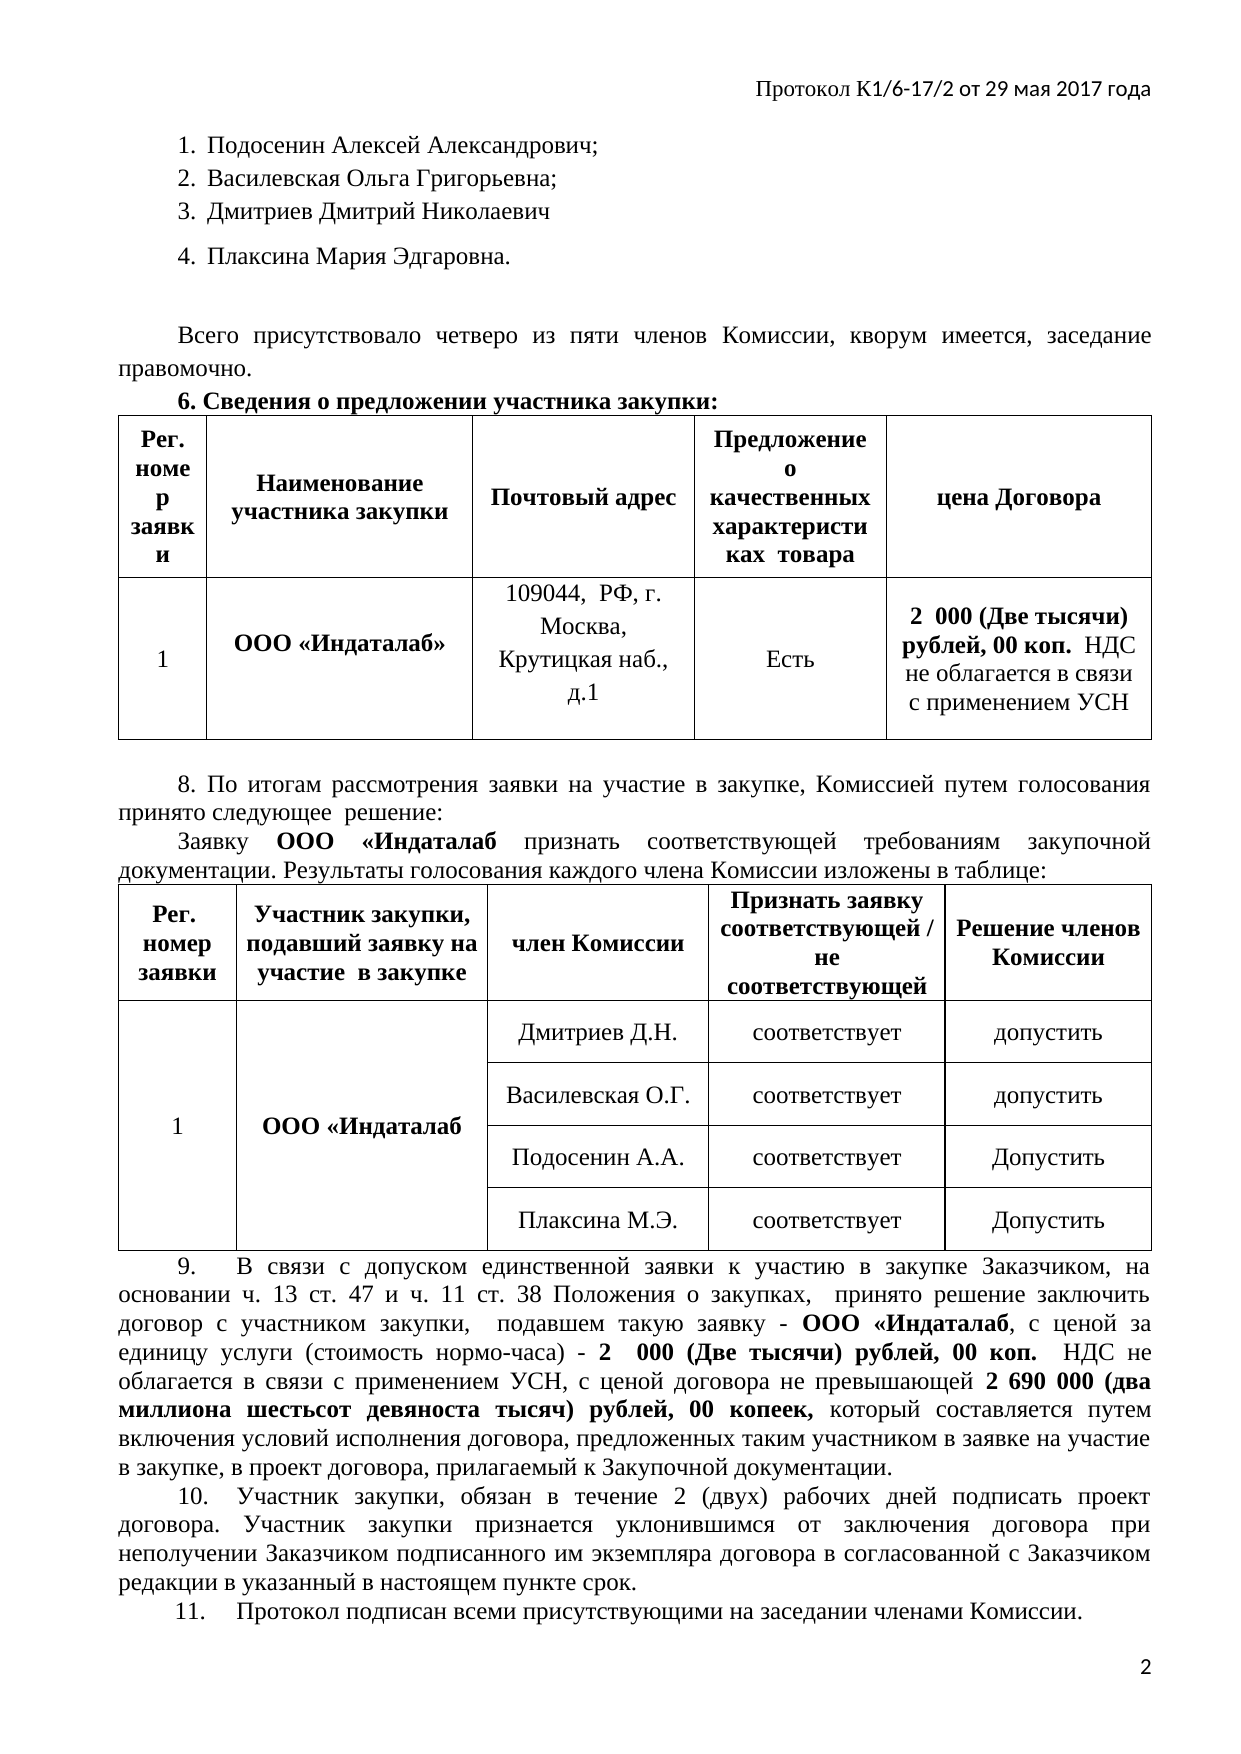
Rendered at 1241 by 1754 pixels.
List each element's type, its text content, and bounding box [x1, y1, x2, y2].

table_header Почтовый адрес [473, 416, 694, 577]
list Протокол подписан всеми присутствующими на заседании членами Комиссии. [174, 1596, 1152, 1624]
list В связи с допуском единственной заявки к участию в закупке Заказчиком, на основании ч. 13 ст. 47 и ч. 11 ст. 38 Положения о закупках, принято решение заключить договор с участником закупки, подавшем такую заявку - ООО «Индаталаб, с ценой за единицу услуги (стоимость нормо-часа) - 2 000 (Две тысячи) рублей, 00 коп. НДС не облагается в связи с применением УСН, с ценой договора не превышающей 2 690 000 (два миллиона шестьсот девяноста тысяч) рублей, 00 копеек, который составляется путем включения условий исполнения договора, предложенных таким участником в заявке на участие в закупке, в проект договора, прилагаемый к Закупочной документации. [118, 1251, 1152, 1481]
table_cell Допустить [946, 1126, 1151, 1187]
table_cell ООО «Индаталаб [237, 1001, 487, 1250]
table_cell соответствует [709, 1188, 944, 1250]
table_cell соответствует [709, 1001, 944, 1062]
table_cell Дмитриев Д.Н. [488, 1001, 708, 1062]
table_header Рег. номер заявки [119, 416, 206, 577]
table_header Наименование участника закупки [207, 416, 472, 577]
table_header Решение членов Комиссии [946, 885, 1151, 1000]
table_cell допустить [946, 1063, 1151, 1125]
text 6. Сведения о предложении участника закупки: [118, 386, 1152, 415]
text Заявку ООО «Индаталаб признать соответствующей требованиям закупочной документации. Результаты голосования каждого члена Комиссии изложены в таблице: [118, 826, 1152, 884]
list Подосенин Алексей Александрович; [118, 130, 1152, 159]
table_header Участник закупки, подавший заявку на участие в закупке [237, 885, 487, 1000]
list Плаксина Мария Эдгаровна. [118, 241, 1152, 270]
table_cell 1 [119, 1001, 236, 1250]
table_cell допустить [946, 1001, 1151, 1062]
table_header Рег. номер заявки [119, 885, 236, 1000]
table_cell 1 [119, 578, 206, 739]
list Василевская Ольга Григорьевна; [118, 163, 1152, 192]
table_cell Допустить [946, 1188, 1151, 1250]
table_cell ООО «Индаталаб» [207, 578, 472, 739]
table_cell Есть [695, 578, 886, 739]
list Дмитриев Дмитрий Николаевич [118, 196, 1152, 225]
table_cell Подосенин А.А. [488, 1126, 708, 1187]
table_cell Василевская О.Г. [488, 1063, 708, 1125]
list По итогам рассмотрения заявки на участие в закупке, Комиссией путем голосования принято следующее решение: [118, 769, 1152, 826]
list Участник закупки, обязан в течение 2 (двух) рабочих дней подписать проект договора. Участник закупки признается уклонившимся от заключения договора при неполучении Заказчиком подписанного им экземпляра договора в согласованной с Заказчиком редакции в указанный в настоящем пункте срок. [118, 1481, 1152, 1596]
text Всего присутствовало четверо из пяти членов Комиссии, кворум имеется, заседание правомочно. [118, 320, 1152, 382]
table_header цена Договора [887, 416, 1151, 577]
table_cell Плаксина М.Э. [488, 1188, 708, 1250]
table_header Предложение о качественных характеристиках товара [695, 416, 886, 577]
table_header член Комиссии [488, 885, 708, 1000]
table_header Признать заявку соответствующей / не соответствующей [709, 885, 944, 1000]
table_cell 109044, РФ, г. Москва, Крутицкая наб., д.1 [473, 578, 694, 739]
table_cell 2 000 (Две тысячи) рублей, 00 коп. НДС не облагается в связи с применением УСН [887, 578, 1151, 739]
table_cell соответствует [709, 1063, 944, 1125]
table_cell соответствует [709, 1126, 944, 1187]
